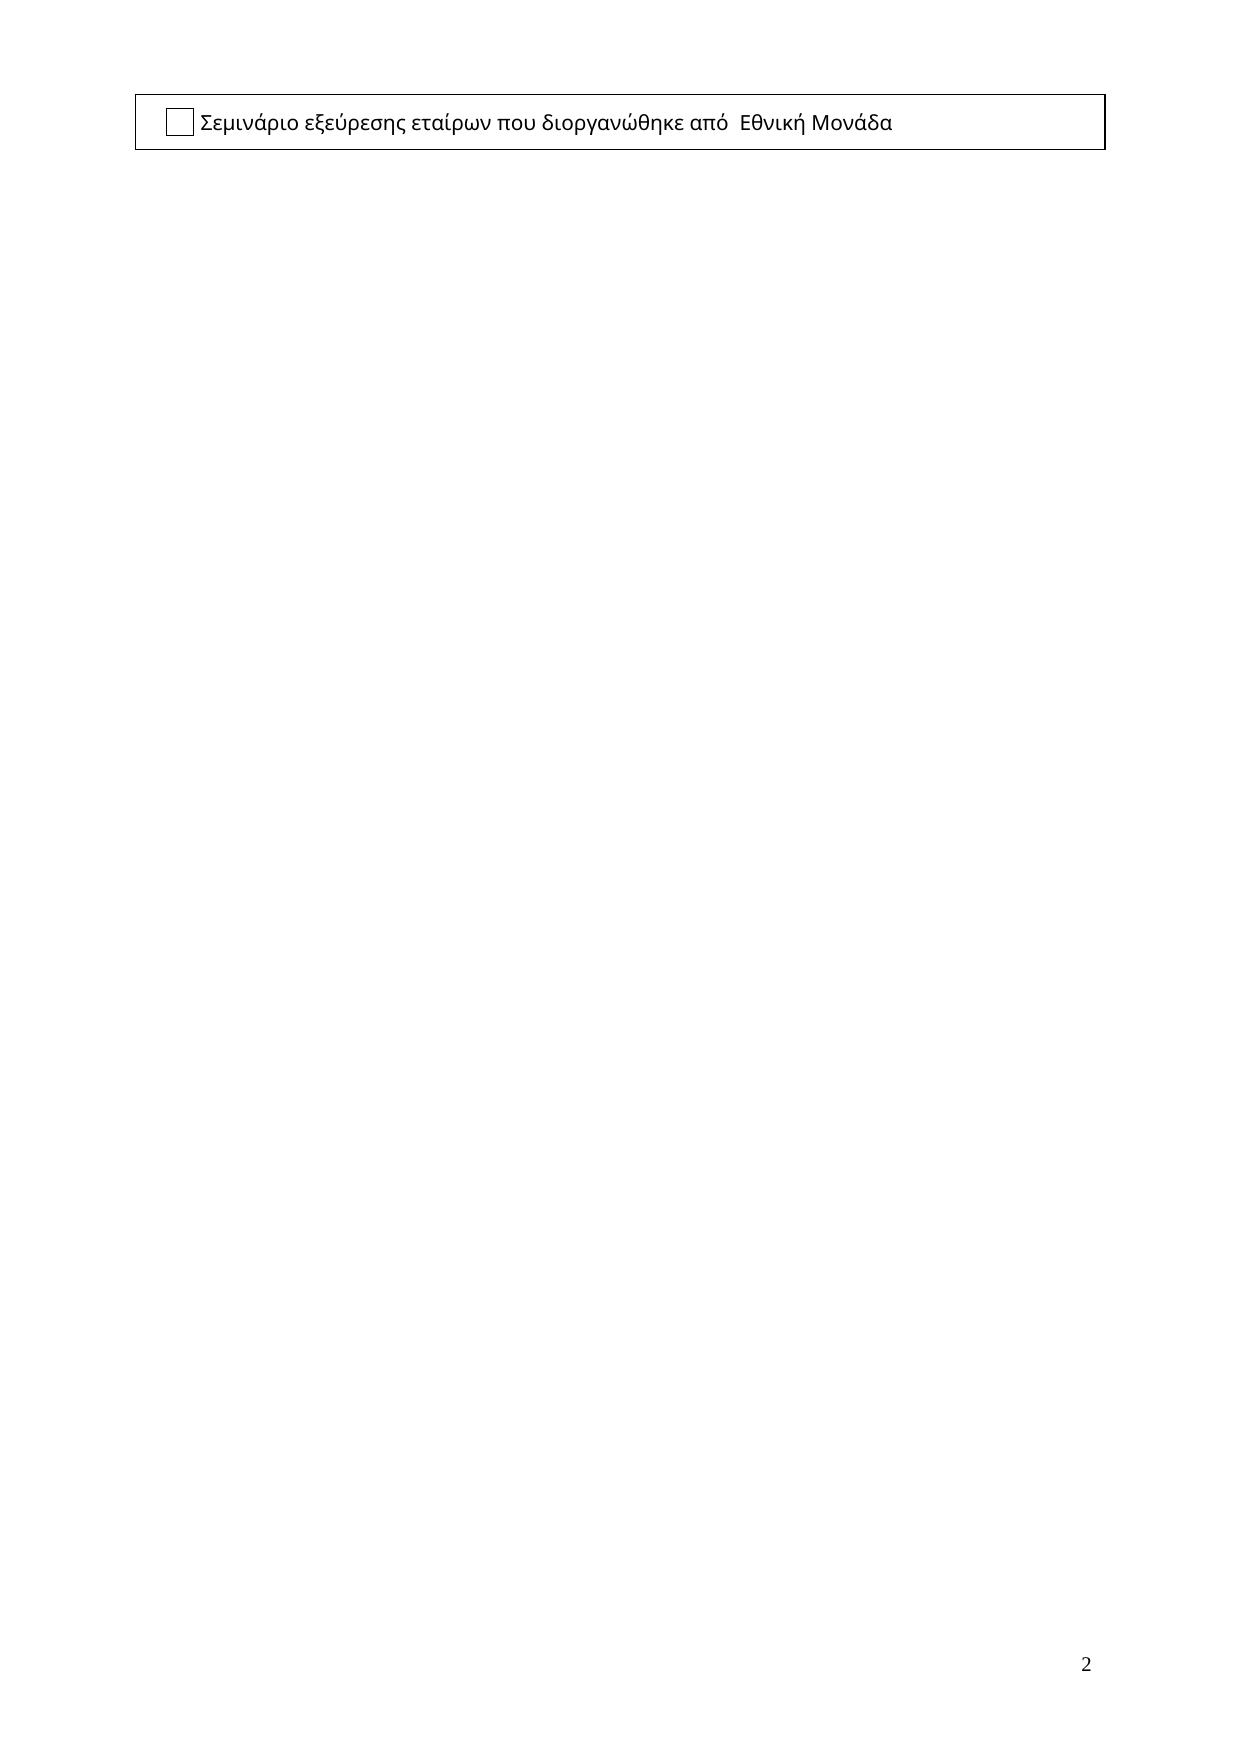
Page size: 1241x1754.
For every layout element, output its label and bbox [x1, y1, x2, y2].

table_header [136, 95, 1104, 149]
